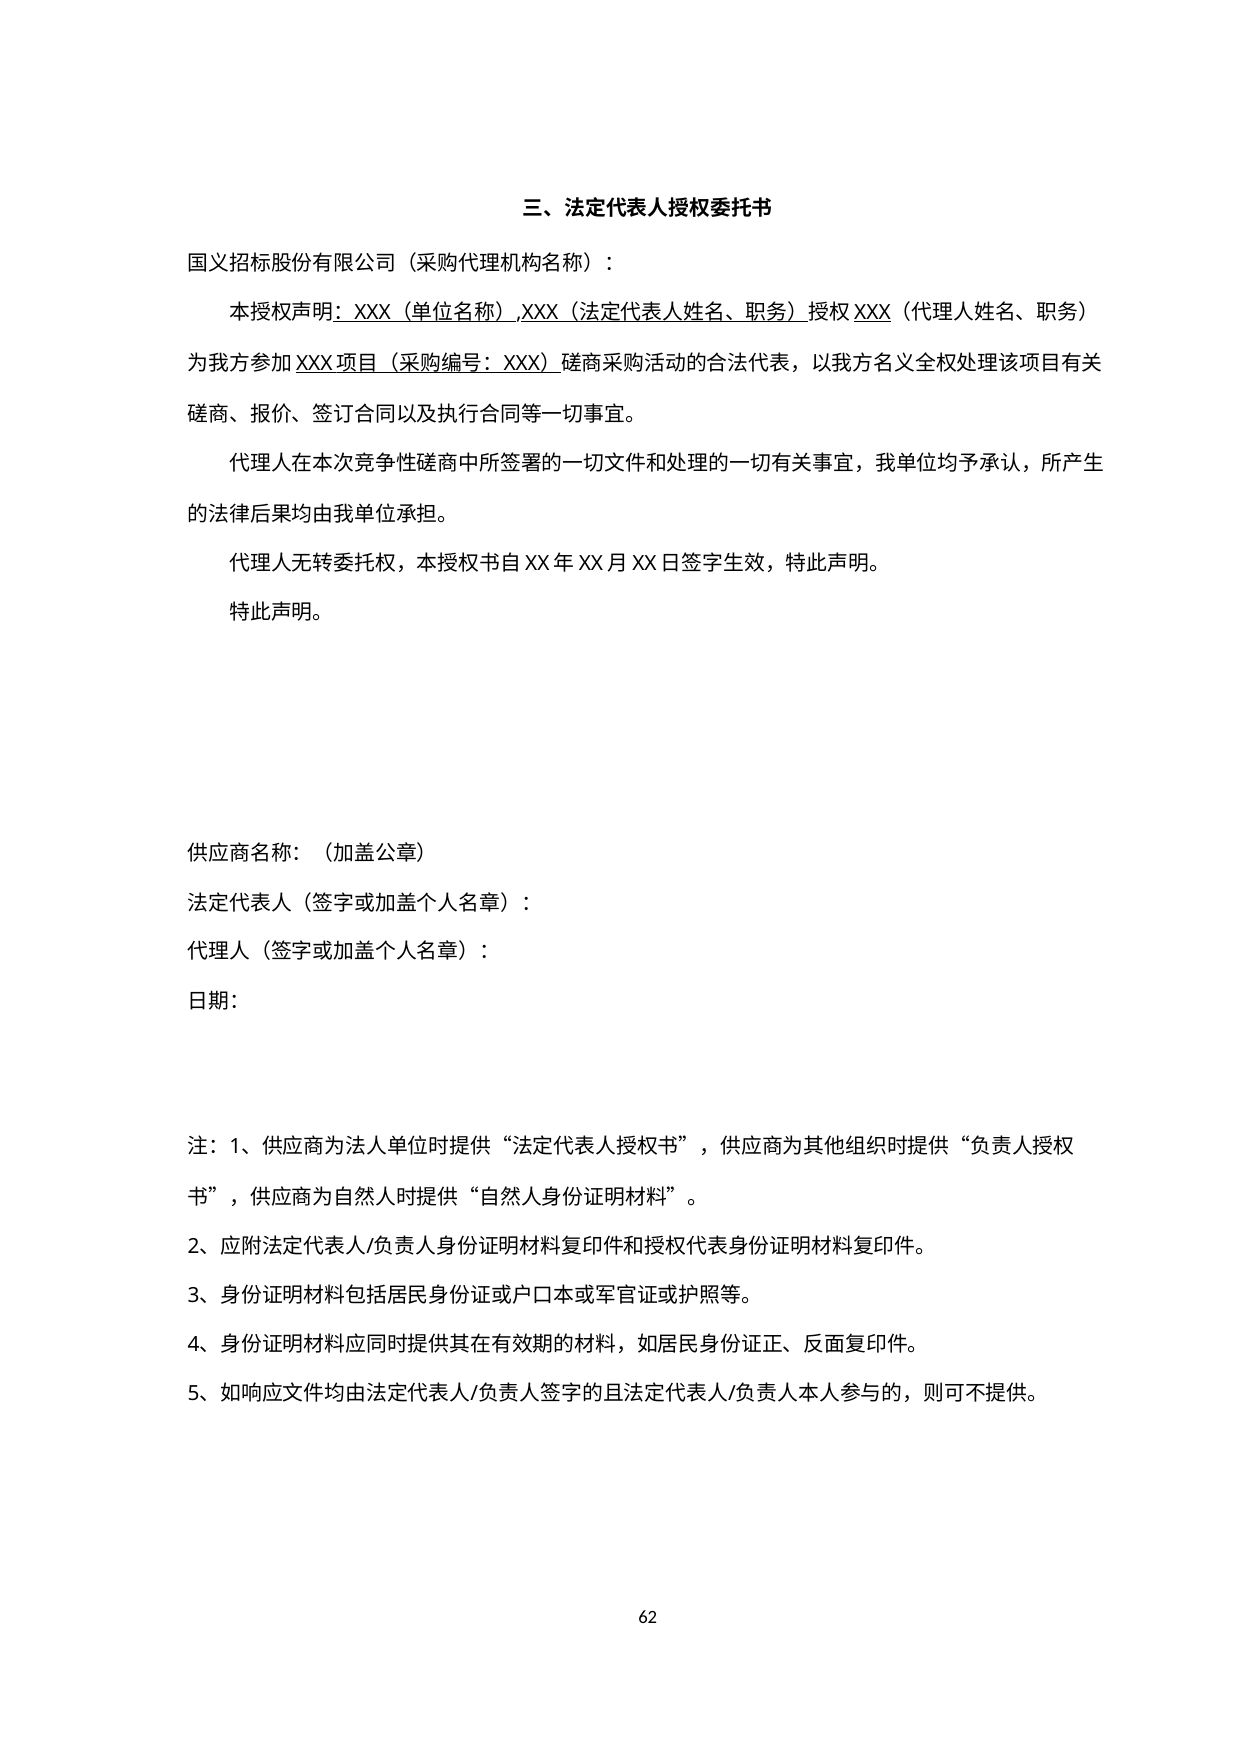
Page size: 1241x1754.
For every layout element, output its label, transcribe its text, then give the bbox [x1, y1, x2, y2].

text 代理人（签字或加盖个人名章）： [187, 933, 1107, 967]
subtitle 三、法定代表人授权委托书 [187, 189, 1107, 223]
text 4、身份证明材料应同时提供其在有效期的材料，如居民身份证正、反面复印件。 [187, 1325, 1107, 1359]
text 注：1、供应商为法人单位时提供“法定代表人授权书”，供应商为其他组织时提供“负责人授权书”，供应商为自然人时提供“自然人身份证明材料”。 [187, 1127, 1107, 1212]
text 特此声明。 [187, 593, 1107, 627]
text 法定代表人（签字或加盖个人名章）： [187, 884, 1107, 918]
text 3、身份证明材料包括居民身份证或户口本或军官证或护照等。 [187, 1276, 1107, 1310]
text 代理人在本次竞争性磋商中所签署的一切文件和处理的一切有关事宜，我单位均予承认，所产生的法律后果均由我单位承担。 [187, 444, 1107, 529]
text 日期： [187, 982, 1107, 1016]
text 5、如响应文件均由法定代表人/负责人签字的且法定代表人/负责人本人参与的，则可不提供。 [187, 1374, 1107, 1408]
text 本授权声明：XXX（单位名称）,XXX（法定代表人姓名、职务）授权XXX（代理人姓名、职务）为我方参加XXX项目（采购编号：XXX）磋商采购活动的合法代表，以我方名义全权处理该项目有关磋商、报价、签订合同以及执行合同等一切事宜。 [187, 293, 1107, 429]
text 2、应附法定代表人/负责人身份证明材料复印件和授权代表身份证明材料复印件。 [187, 1227, 1107, 1261]
text 代理人无转委托权，本授权书自XX年XX月XX日签字生效，特此声明。 [187, 544, 1107, 578]
text 国义招标股份有限公司（采购代理机构名称）： [187, 244, 1107, 278]
text 供应商名称：（加盖公章） [187, 835, 1107, 869]
